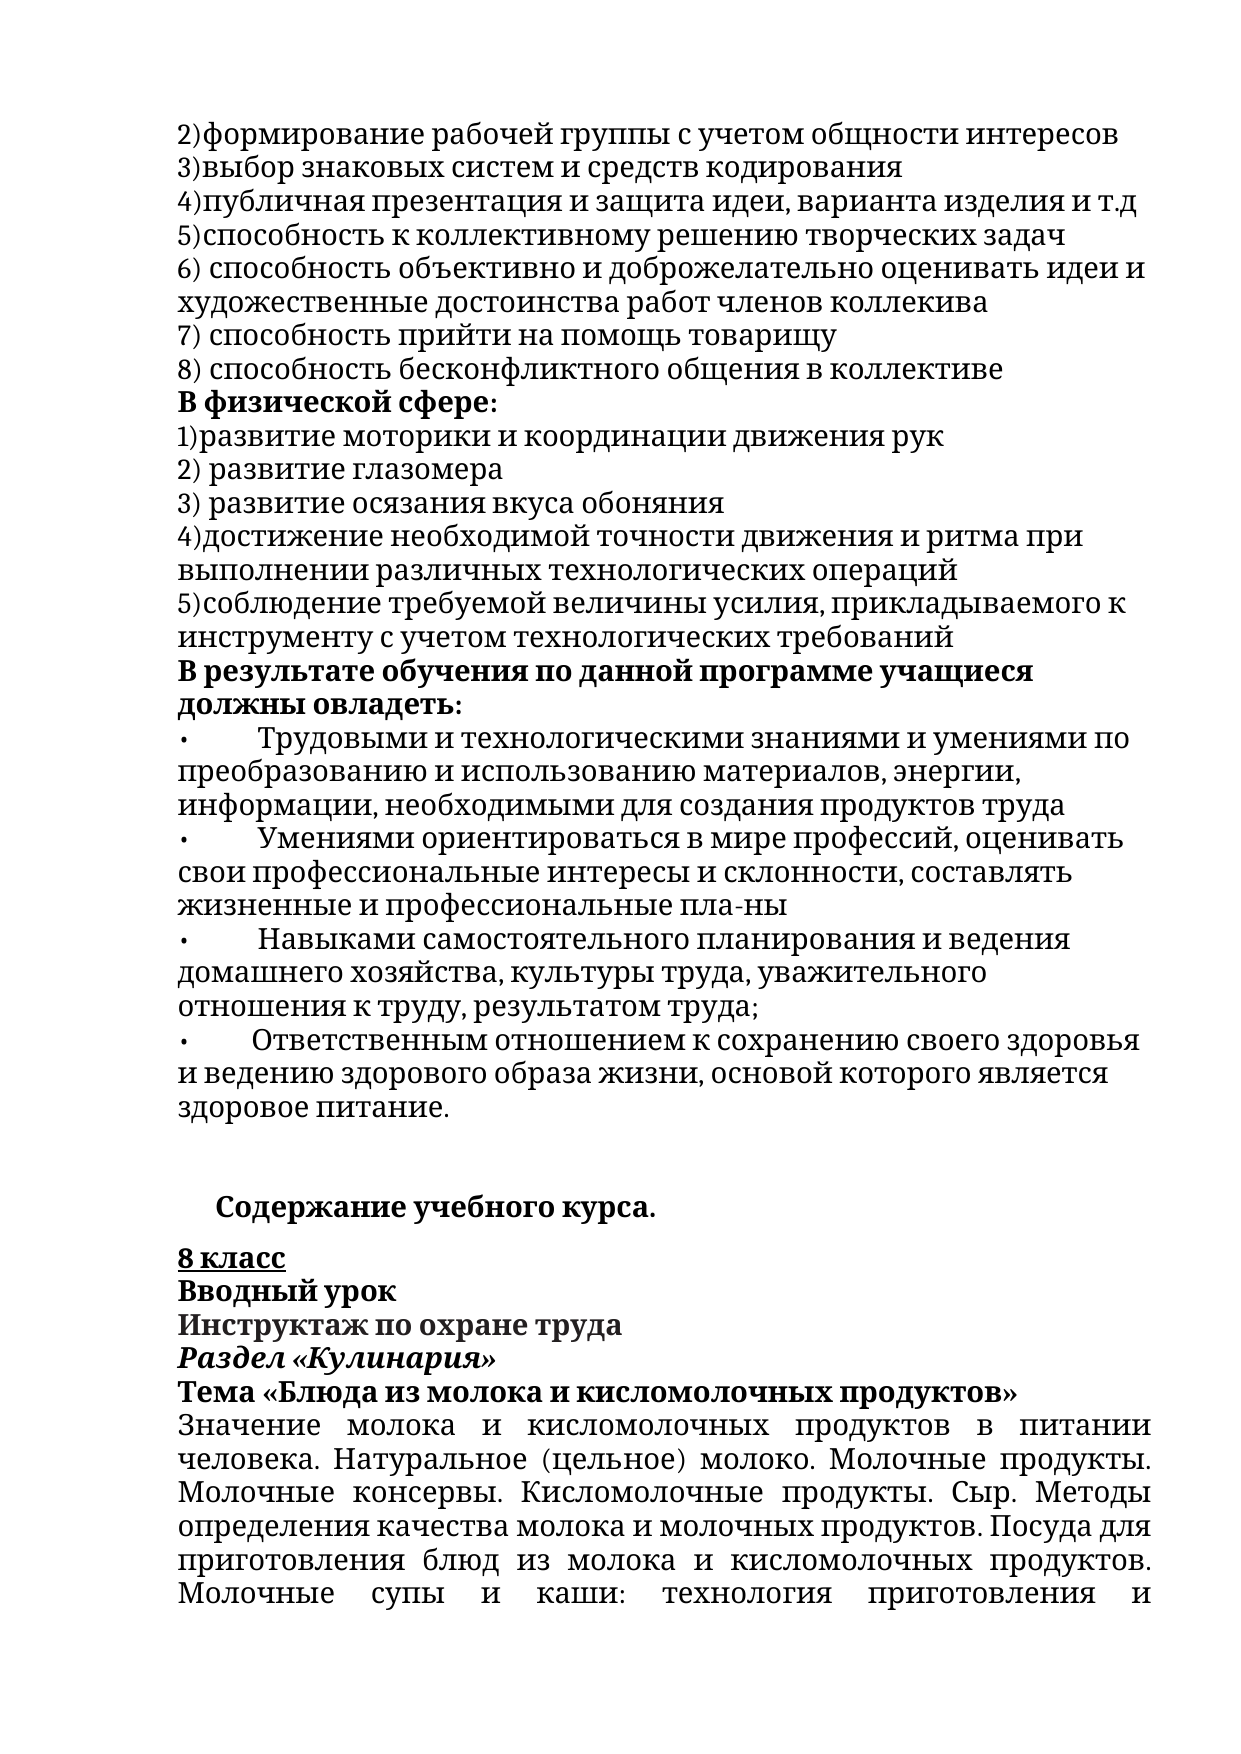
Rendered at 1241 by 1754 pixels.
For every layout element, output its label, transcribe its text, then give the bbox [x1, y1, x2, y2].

text 2) развитие глазомера [177, 453, 1152, 487]
text 5)способность к коллективному решению творческих задач [177, 219, 1152, 252]
text Вводный урок [177, 1275, 1152, 1309]
text 6) способность объективно и доброжелательно оценивать идеи и художественные достоинства работ членов коллекива [177, 252, 1152, 319]
text Тема «Блюда из молока и кисломолочных продуктов» [177, 1376, 1152, 1409]
text 3) развитие осязания вкуса обоняния [177, 487, 1152, 521]
text • Навыками самостоятельного планирования и ведения домашнего хозяйства, культуры труда, уважительного отношения к труду, результатом труда; [177, 923, 1152, 1024]
text 8) способность бесконфликтного общения в коллективе [177, 353, 1152, 386]
text 7) способность прийти на помощь товарищу [177, 319, 1152, 353]
text • Ответственным отношением к сохранению своего здоровья и ведению здорового образа жизни, основой которого является здоровое питание. [177, 1024, 1152, 1124]
text 1)развитие моторики и координации движения рук [177, 420, 1152, 453]
text 5)соблюдение требуемой величины усилия, прикладываемого к инструменту с учетом технологических требований [177, 588, 1152, 655]
text 3)выбор знаковых систем и средств кодирования [177, 152, 1152, 185]
text 2)формирование рабочей группы с учетом общности интересов [177, 118, 1152, 152]
text 4)публичная презентация и защита идеи, варианта изделия и т.д [177, 185, 1152, 219]
text 4)достижение необходимой точности движения и ритма при выполнении различных технологических операций [177, 521, 1152, 588]
text Раздел «Кулинария» [177, 1342, 1152, 1376]
text В физической сфере: [177, 386, 1152, 420]
text • Умениями ориентироваться в мире профессий, оценивать свои профессиональные интересы и склонности, составлять жизненные и профессиональные пла-ны [177, 822, 1152, 923]
text Инструктаж по охране труда [177, 1309, 1152, 1342]
text В результате обучения по данной программе учащиеся должны овладеть: [177, 655, 1152, 722]
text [177, 1409, 1152, 1611]
text Содержание учебного курса. [215, 1191, 1152, 1225]
text • Трудовыми и технологическими знаниями и умениями по преобразованию и использованию материалов, энергии, информации, необходимыми для создания продуктов труда [177, 722, 1152, 822]
text 8 класс [177, 1242, 1152, 1275]
